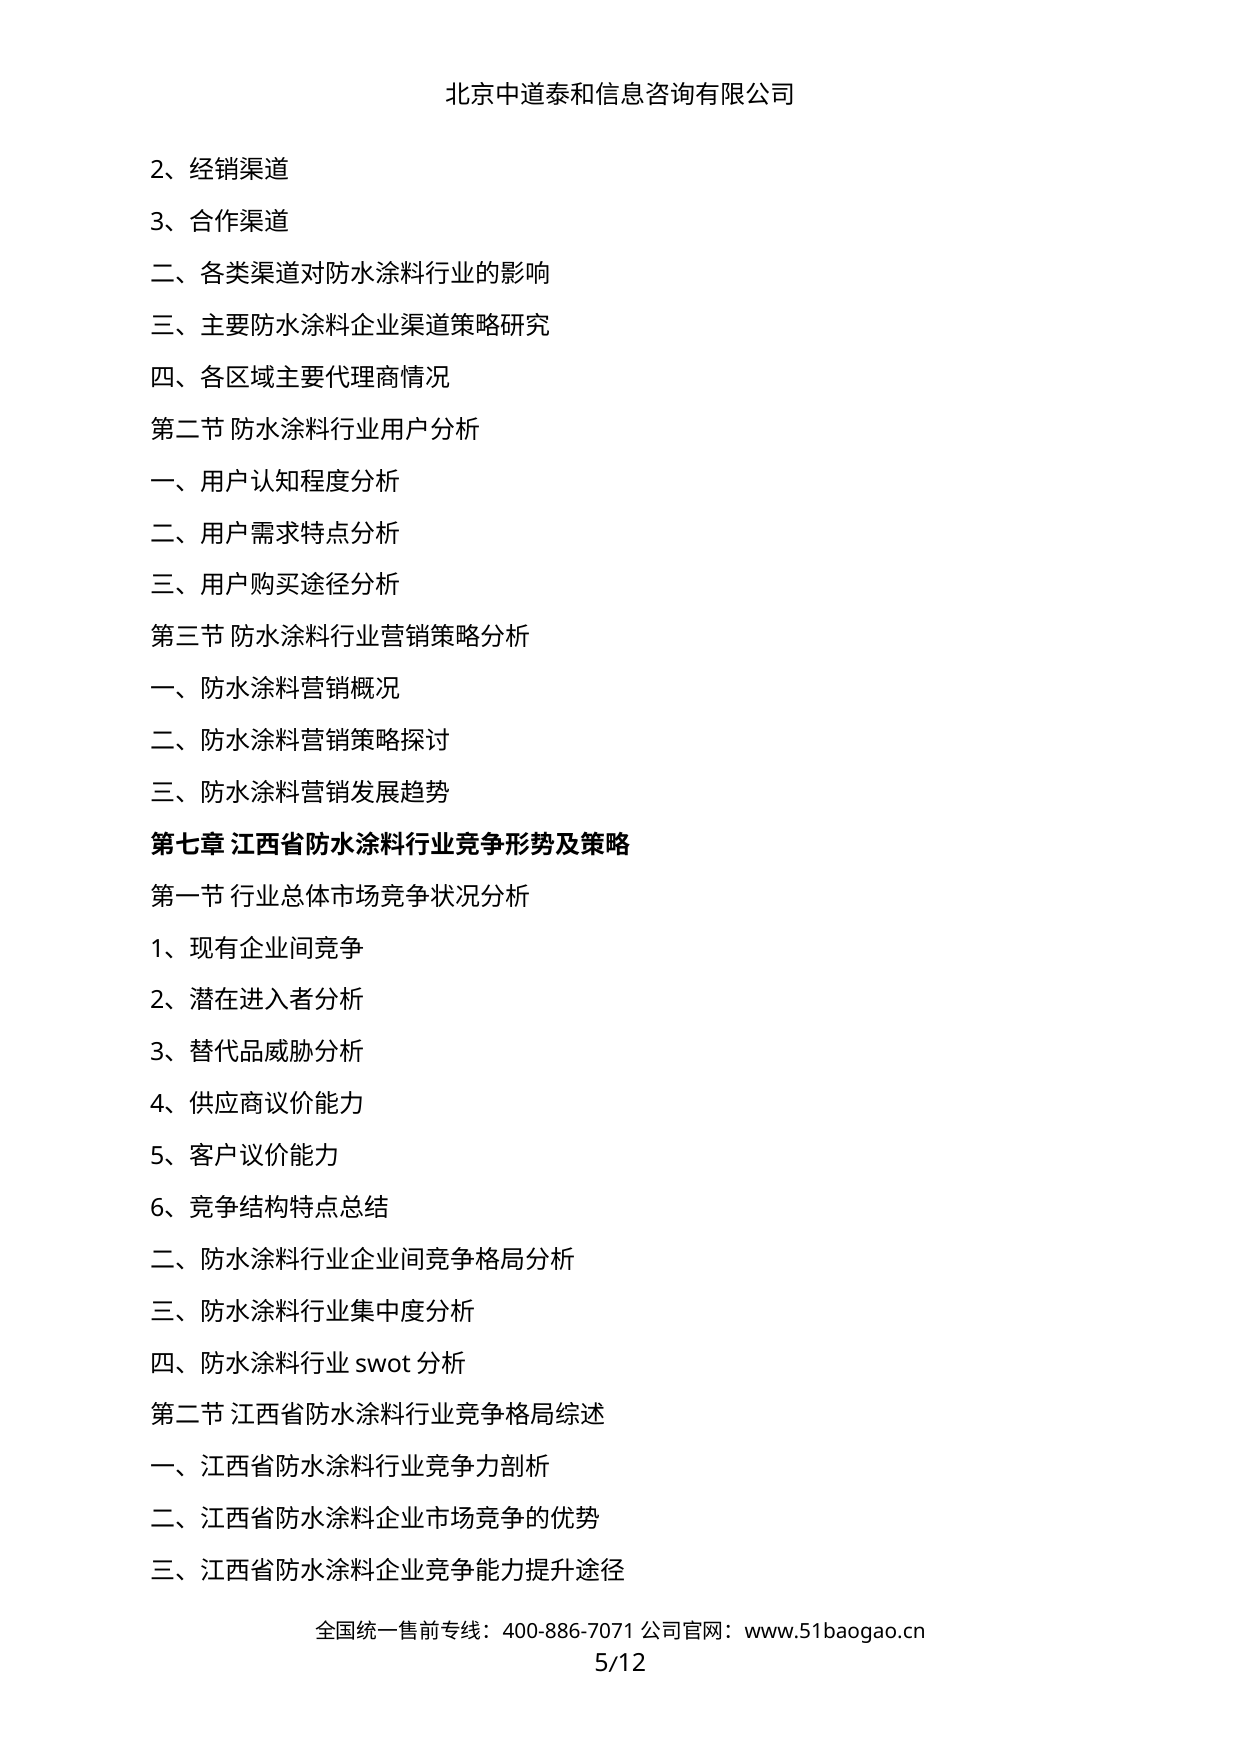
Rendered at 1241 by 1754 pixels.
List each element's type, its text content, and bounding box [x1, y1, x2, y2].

text 2、潜在进入者分析 [150, 980, 1090, 1016]
text 三、用户购买途径分析 [150, 565, 1090, 601]
text 5、客户议价能力 [150, 1136, 1090, 1172]
text 二、防水涂料营销策略探讨 [150, 721, 1090, 757]
text 一、江西省防水涂料行业竞争力剖析 [150, 1447, 1090, 1483]
text 第七章 江西省防水涂料行业竞争形势及策略 [150, 824, 1090, 861]
text 三、防水涂料行业集中度分析 [150, 1291, 1090, 1327]
text 1、现有企业间竞争 [150, 928, 1090, 964]
text 第二节 防水涂料行业用户分析 [150, 409, 1090, 446]
text 一、防水涂料营销概况 [150, 669, 1090, 705]
text 4、供应商议价能力 [150, 1084, 1090, 1120]
text 3、替代品威胁分析 [150, 1032, 1090, 1068]
text 2、经销渠道 [150, 150, 1090, 186]
text 一、用户认知程度分析 [150, 461, 1090, 497]
text 第三节 防水涂料行业营销策略分析 [150, 617, 1090, 653]
text 二、防水涂料行业企业间竞争格局分析 [150, 1239, 1090, 1276]
text 第一节 行业总体市场竞争状况分析 [150, 876, 1090, 912]
text 3、合作渠道 [150, 202, 1090, 238]
text 三、主要防水涂料企业渠道策略研究 [150, 306, 1090, 342]
text 三、防水涂料营销发展趋势 [150, 772, 1090, 809]
text 6、竞争结构特点总结 [150, 1187, 1090, 1224]
text 第二节 江西省防水涂料行业竞争格局综述 [150, 1395, 1090, 1431]
text 二、用户需求特点分析 [150, 513, 1090, 549]
text 四、防水涂料行业swot分析 [150, 1343, 1090, 1379]
text 二、各类渠道对防水涂料行业的影响 [150, 254, 1090, 290]
text 三、江西省防水涂料企业竞争能力提升途径 [150, 1551, 1090, 1587]
text 四、各区域主要代理商情况 [150, 357, 1090, 394]
text 二、江西省防水涂料企业市场竞争的优势 [150, 1499, 1090, 1535]
